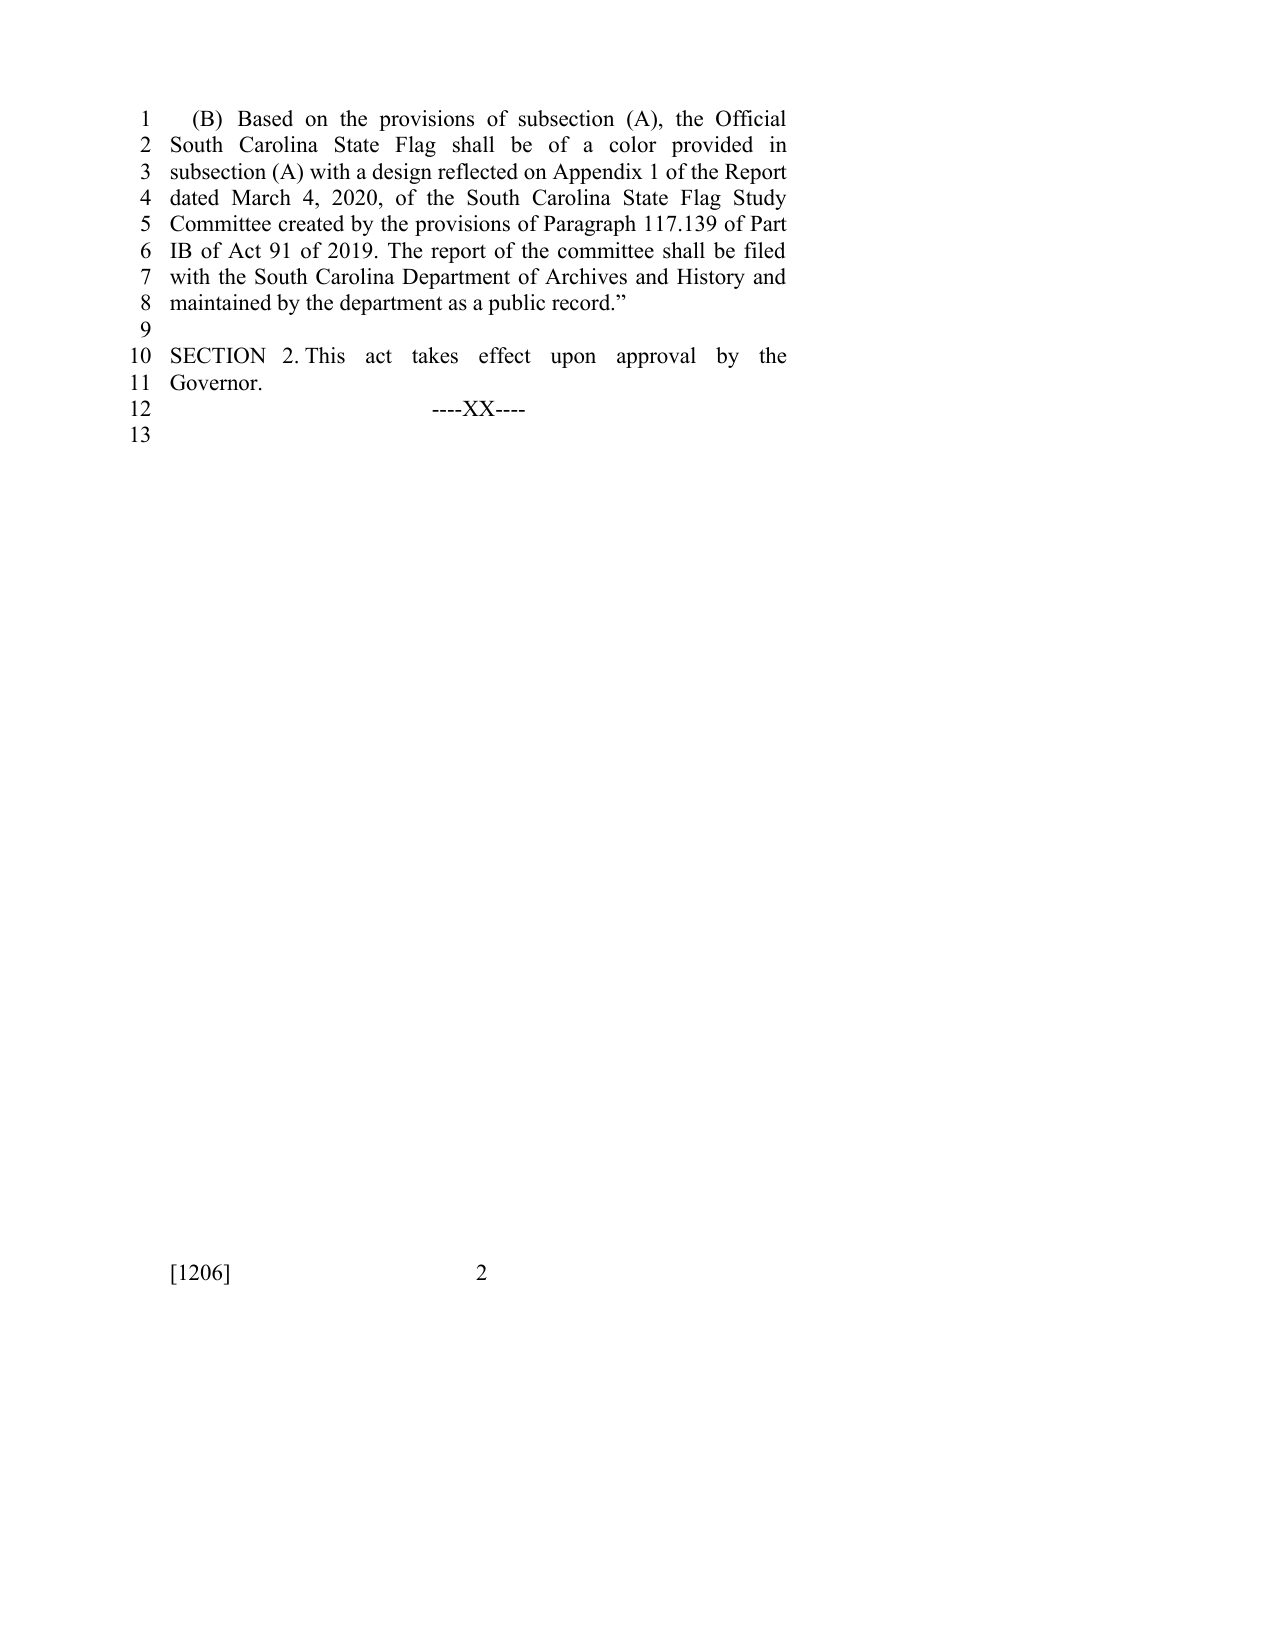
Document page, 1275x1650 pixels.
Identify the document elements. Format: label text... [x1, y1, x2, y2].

text SECTION 2. This act takes effect upon approval by the Governor. [169, 342, 787, 395]
text ----XX---- [169, 395, 787, 421]
text (B) Based on the provisions of subsection (A), the Official South Carolina State Flag shall be of a color provided in subsection (A) with a design reflected on Appendix 1 of the Report dated March 4, 2020, of the South Carolina State Flag Study Committee created by the provisions of Paragraph 117.139 of Part IB of Act 91 of 2019. The report of the committee shall be filed with the South Carolina Department of Archives and History and maintained by the department as a public record.” [169, 105, 787, 316]
